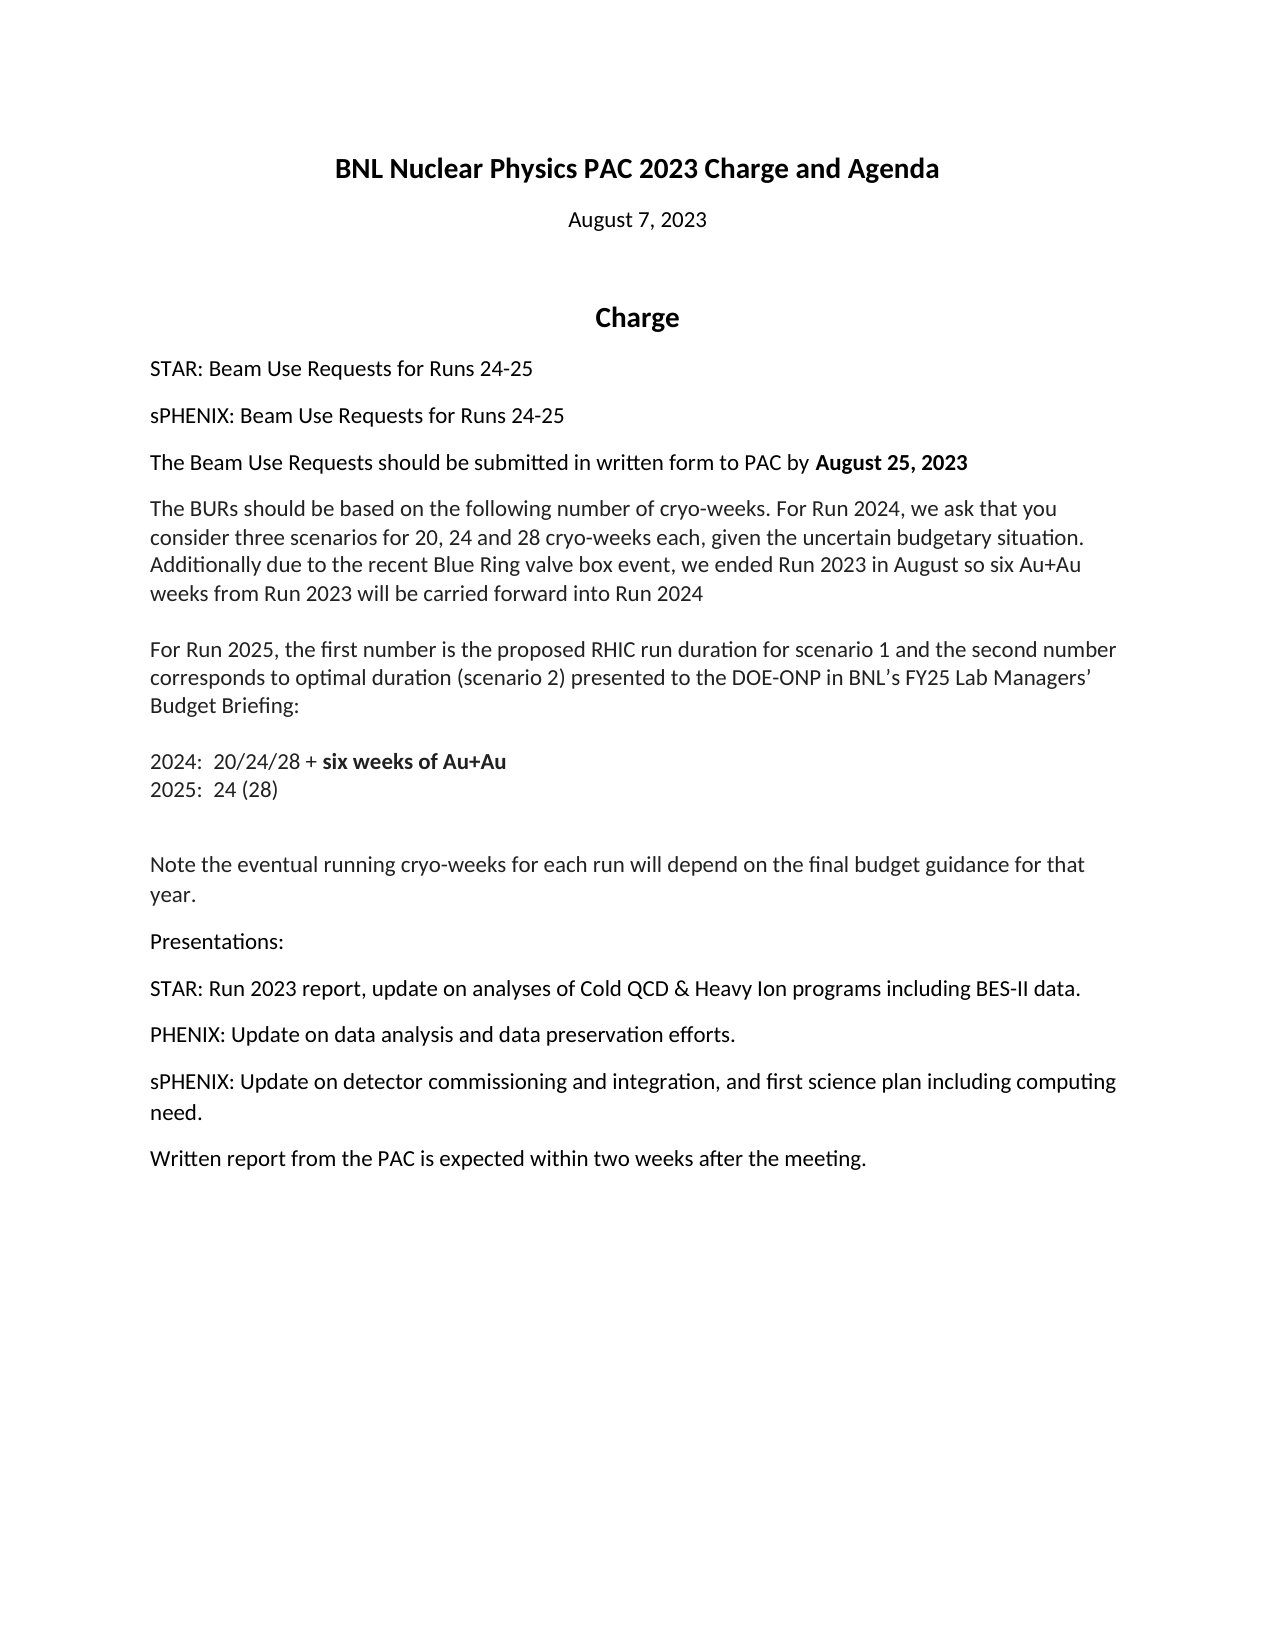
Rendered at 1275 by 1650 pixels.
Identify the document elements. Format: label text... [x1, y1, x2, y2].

text Note the eventual running cryo-weeks for each run will depend on the final budget guidance for that year. [150, 850, 1125, 908]
text The Beam Use Requests should be submitted in written form to PAC by August 25, 2023 [150, 448, 1125, 476]
text STAR: Run 2023 report, update on analyses of Cold QCD & Heavy Ion programs including BES-II data. [150, 974, 1125, 1002]
text 2025: 24 (28) [150, 775, 1125, 803]
text STAR: Beam Use Requests for Runs 24-25 [150, 354, 1125, 382]
text 2024: 20/24/28 + six weeks of Au+Au [150, 747, 1125, 775]
text Presentations: [150, 927, 1125, 955]
text The BURs should be based on the following number of cryo-weeks. For Run 2024, we ask that you consider three scenarios for 20, 24 and 28 cryo-weeks each, given the uncertain budgetary situation. Additionally due to the recent Blue Ring valve box event, we ended Run 2023 in August so six Au+Au weeks from Run 2023 will be carried forward into Run 2024 [150, 494, 1125, 607]
text PHENIX: Update on data analysis and data preservation efforts. [150, 1021, 1125, 1048]
text August 7, 2023 [150, 205, 1125, 233]
text sPHENIX: Beam Use Requests for Runs 24-25 [150, 401, 1125, 429]
text Written report from the PAC is expected within two weeks after the meeting. [150, 1144, 1125, 1172]
text For Run 2025, the first number is the proposed RHIC run duration for scenario 1 and the second number corresponds to optimal duration (scenario 2) presented to the DOE-ONP in BNL’s FY25 Lab Managers’ Budget Briefing: [150, 635, 1125, 719]
text Charge [150, 299, 1125, 334]
text sPHENIX: Update on detector commissioning and integration, and first science plan including computing need. [150, 1067, 1125, 1126]
text BNL Nuclear Physics PAC 2023 Charge and Agenda [150, 150, 1125, 186]
